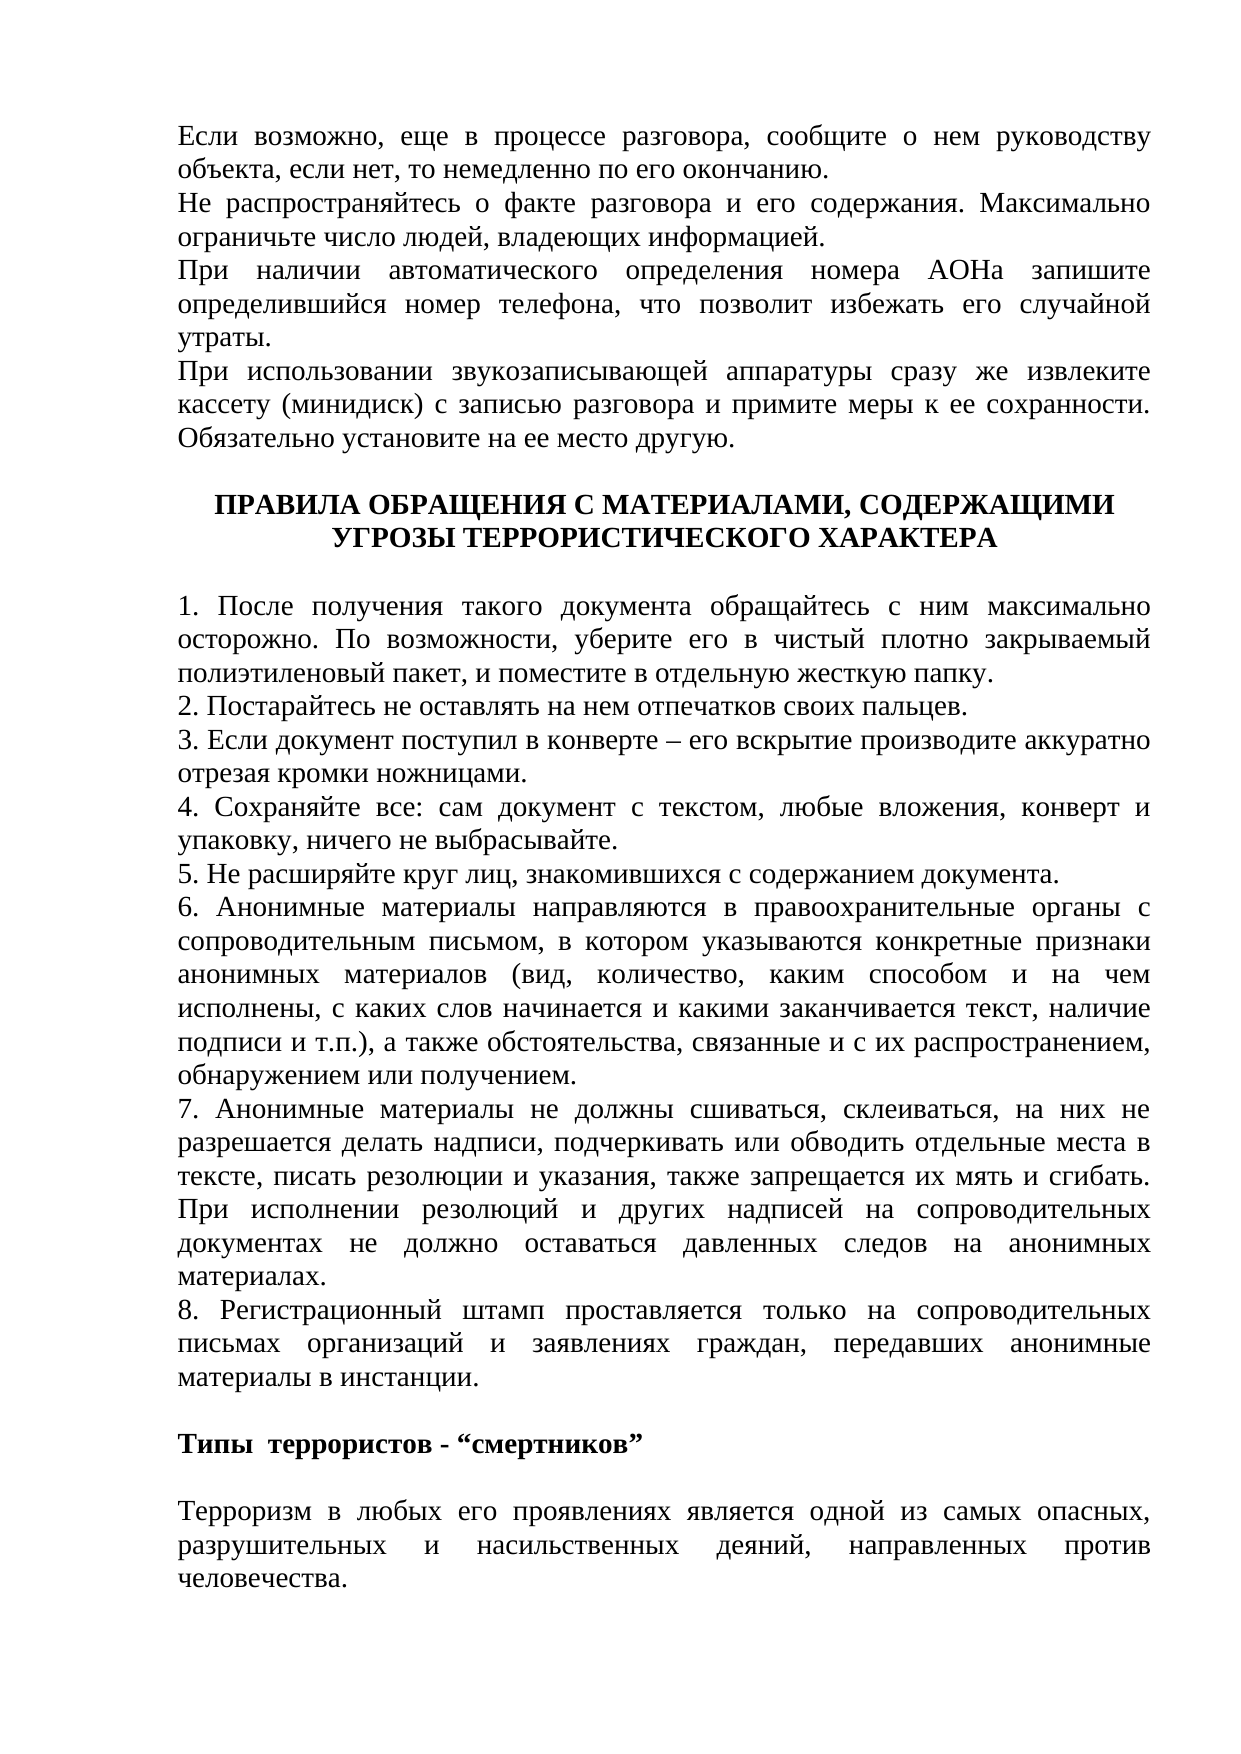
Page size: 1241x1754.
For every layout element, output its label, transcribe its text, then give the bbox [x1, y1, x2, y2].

text 8. Регистрационный штамп проставляется только на сопроводительных письмах организаций и заявлениях граждан, передавших анонимные материалы в инстанции. [177, 1292, 1152, 1393]
text Терроризм в любых его проявлениях является одной из самых опасных, разрушительных и насильственных деяний, направленных против человечества. [177, 1493, 1152, 1594]
text При использовании звукозаписывающей аппаратуры сразу же извлеките кассету (минидиск) с записью разговора и примите меры к ее сохранности. Обязательно установите на ее место другую. [177, 353, 1152, 453]
text При наличии автоматического определения номера АОНа запишите определившийся номер телефона, что позволит избежать его случайной утраты. [177, 252, 1152, 353]
text 4. Сохраняйте все: сам документ с текстом, любые вложения, конверт и упаковку, ничего не выбрасывайте. [177, 789, 1152, 856]
text 7. Анонимные материалы не должны сшиваться, склеиваться, на них не разрешается делать надписи, подчеркивать или обводить отдельные места в тексте, писать резолюции и указания, также запрещается их мять и сгибать. При исполнении резолюций и других надписей на сопроводительных документах не должно оставаться давленных следов на анонимных материалах. [177, 1091, 1152, 1292]
text 3. Если документ поступил в конверте – его вскрытие производите аккуратно отрезая кромки ножницами. [177, 722, 1152, 789]
text Если возможно, еще в процессе разговора, сообщите о нем руководству объекта, если нет, то немедленно по его окончанию. [177, 118, 1152, 185]
text ПРАВИЛА ОБРАЩЕНИЯ С МАТЕРИАЛАМИ, СОДЕРЖАЩИМИ УГРОЗЫ ТЕРРОРИСТИЧЕСКОГО ХАРАКТЕРА [177, 487, 1152, 554]
text 6. Анонимные материалы направляются в правоохранительные органы с сопроводительным письмом, в котором указываются конкретные признаки анонимных материалов (вид, количество, каким способом и на чем исполнены, с каких слов начинается и какими заканчивается текст, наличие подписи и т.п.), а также обстоятельства, связанные и с их распространением, обнаружением или получением. [177, 889, 1152, 1091]
text 1. После получения такого документа обращайтесь с ним максимально осторожно. По возможности, уберите его в чистый плотно закрываемый полиэтиленовый пакет, и поместите в отдельную жесткую папку. [177, 588, 1152, 688]
text 5. Не расширяйте круг лиц, знакомившихся с содержанием документа. [177, 856, 1152, 889]
text 2. Постарайтесь не оставлять на нем отпечатков своих пальцев. [177, 688, 1152, 722]
text Типы террористов - “смертников” [177, 1426, 1152, 1460]
text Не распространяйтесь о факте разговора и его содержания. Максимально ограничьте число людей, владеющих информацией. [177, 185, 1152, 252]
